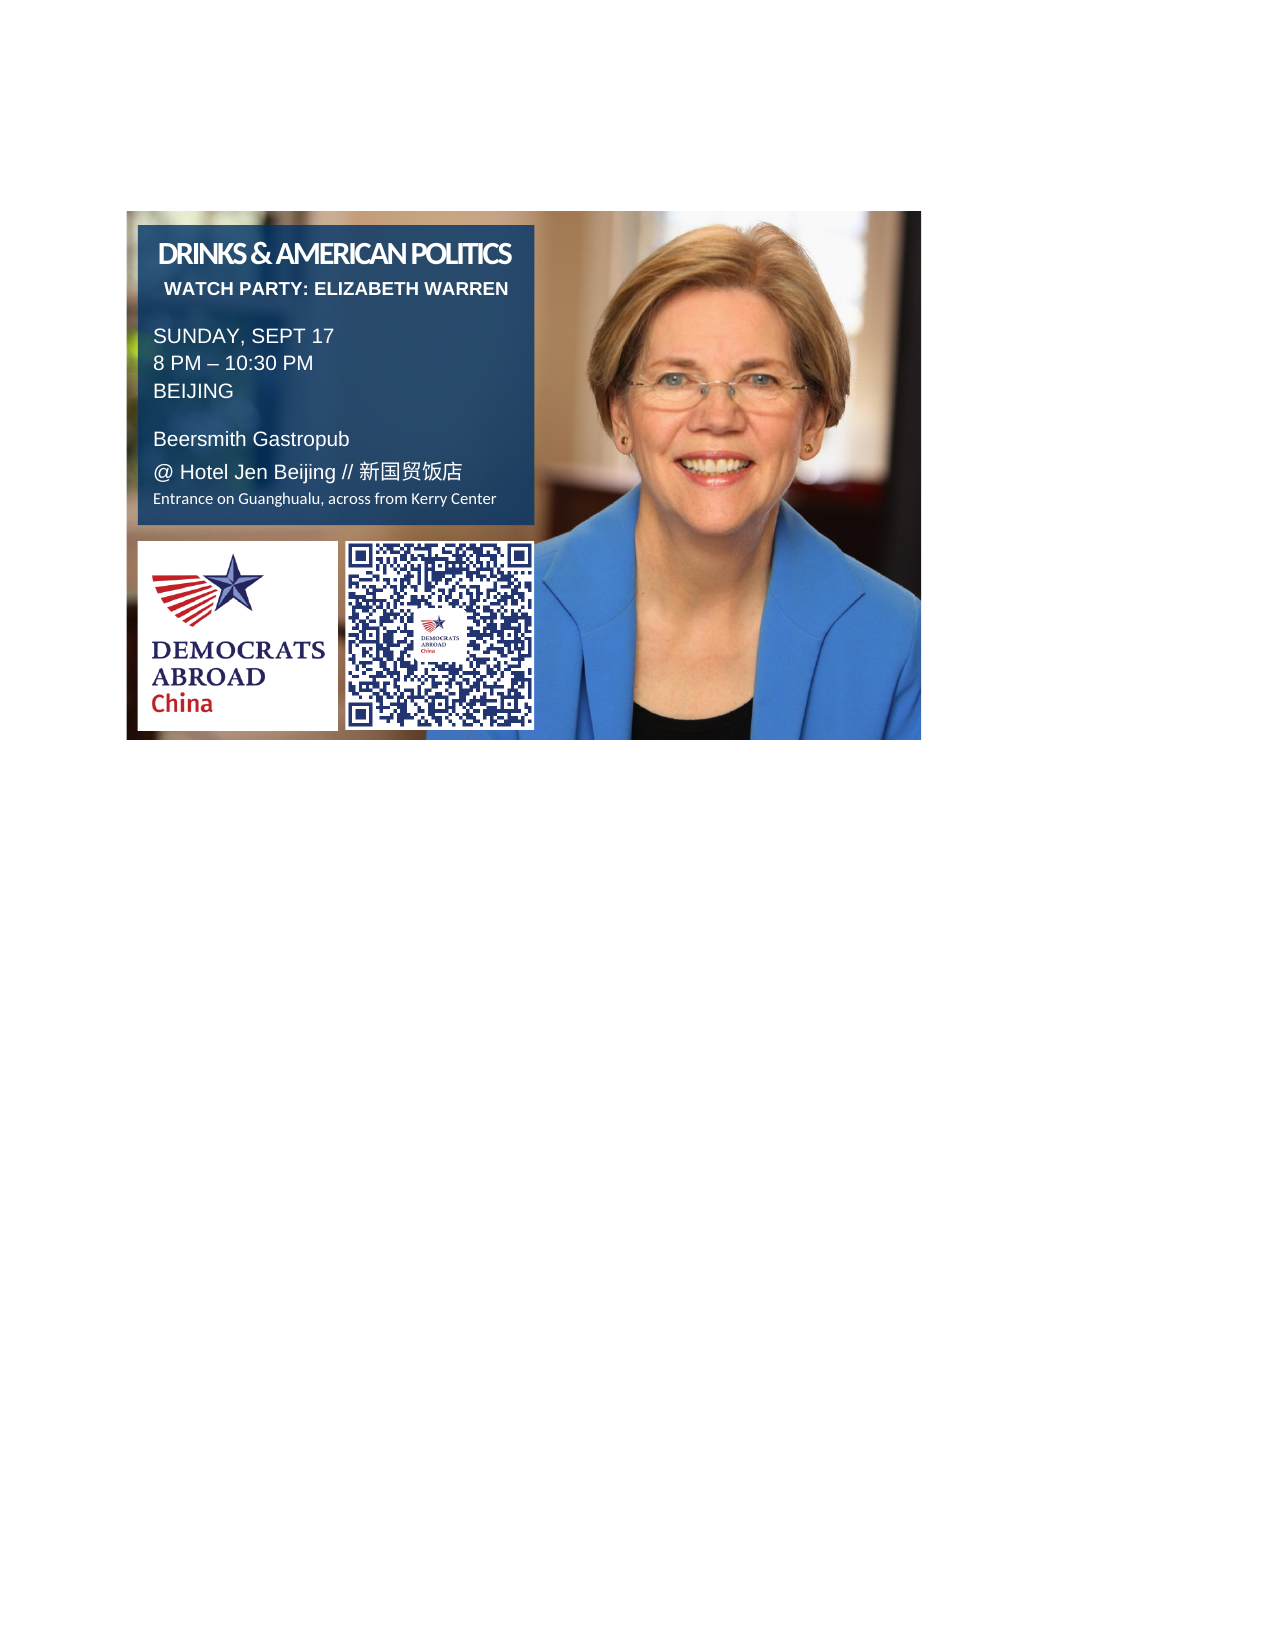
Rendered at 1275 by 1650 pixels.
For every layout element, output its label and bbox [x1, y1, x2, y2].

picture [126, 211, 922, 740]
